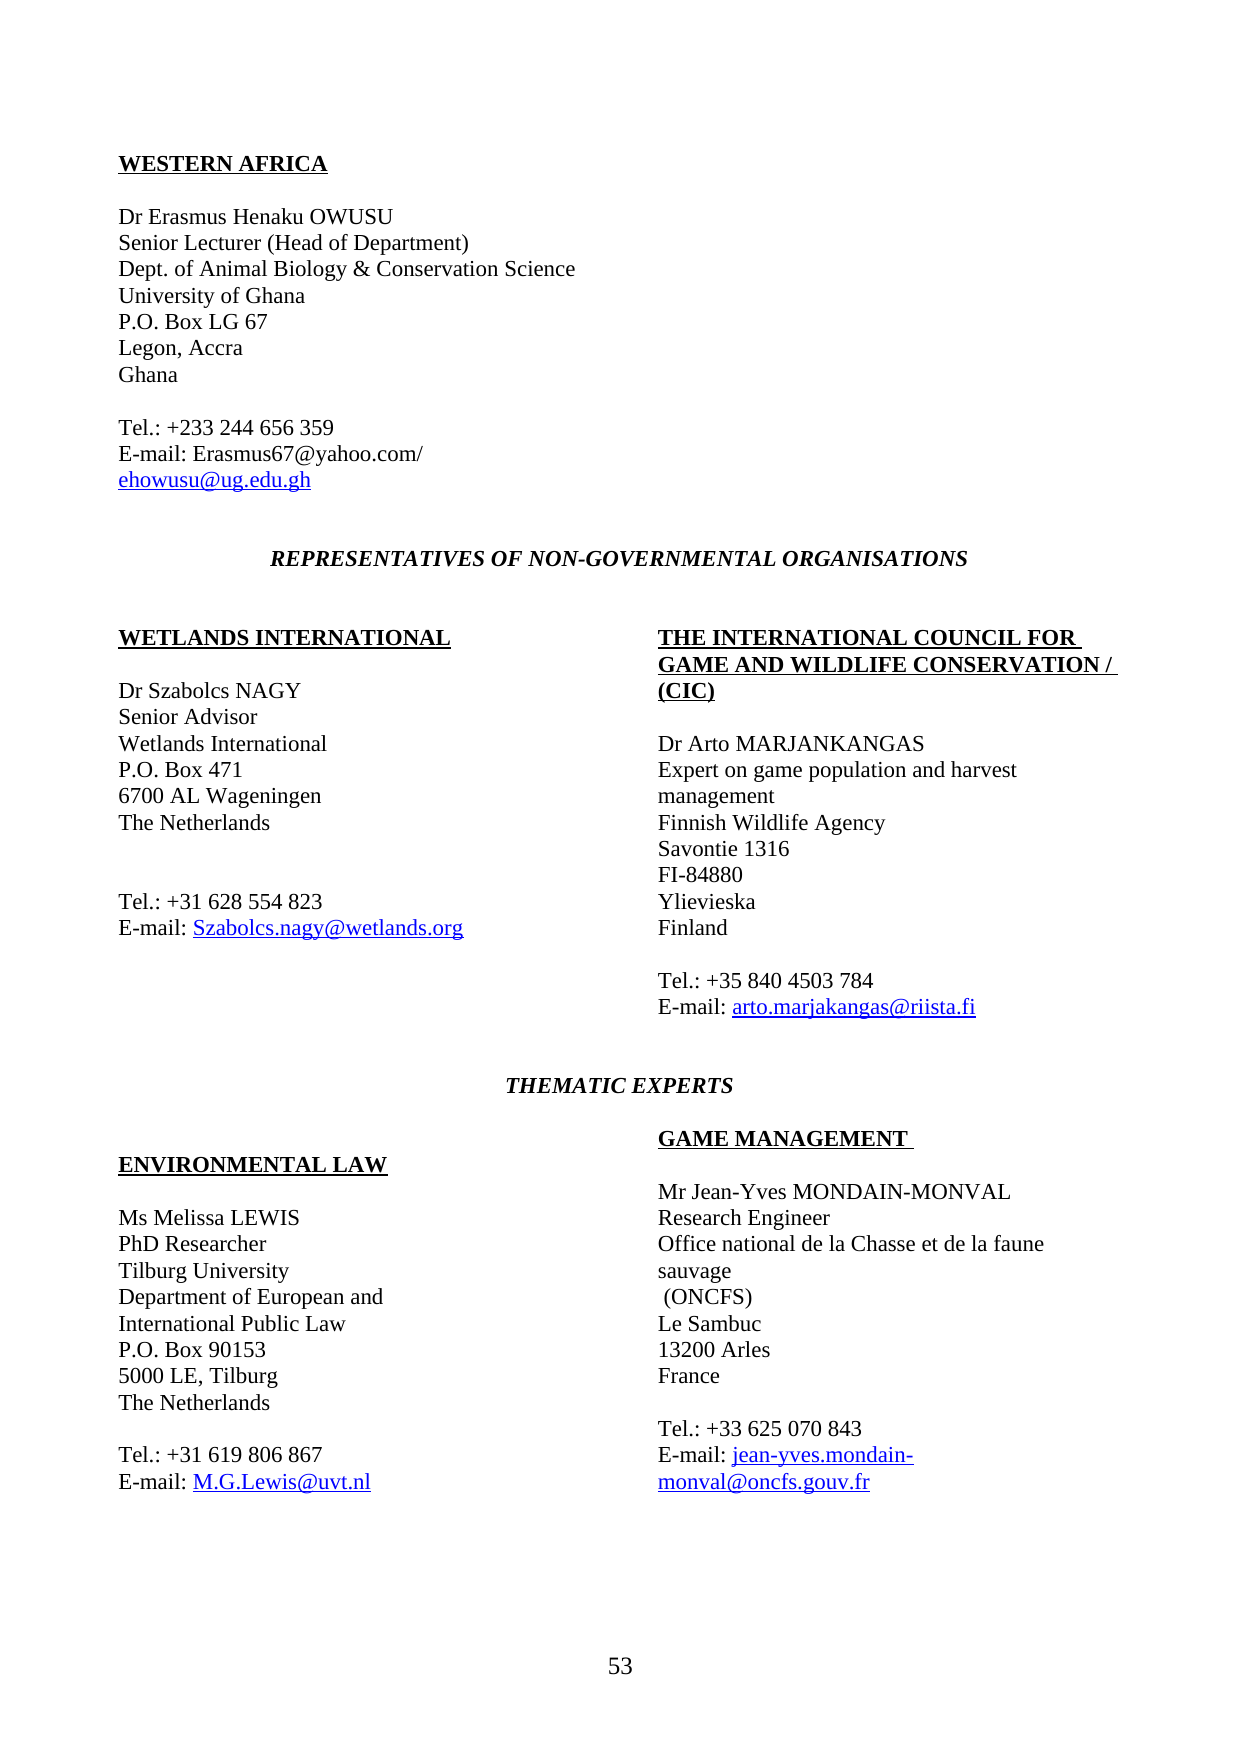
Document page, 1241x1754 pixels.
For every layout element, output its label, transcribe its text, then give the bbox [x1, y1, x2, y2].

text E-mail: Erasmus67@yahoo.com/ ehowusu@ug.edu.gh [118, 440, 583, 493]
text 13200 Arles [658, 1336, 1122, 1362]
text Legon, Accra [118, 334, 583, 361]
text Tel.: +35 840 4503 784 [658, 967, 1122, 993]
text Dr Szabolcs NAGY [118, 677, 583, 703]
text International Public Law [118, 1309, 583, 1336]
text Dept. of Animal Biology & Conservation Science [118, 255, 583, 282]
text WESTERN AFRICA [118, 150, 583, 176]
text Ms Melissa LEWIS [118, 1204, 583, 1231]
text (ONCFS) [658, 1283, 1122, 1309]
text Senior Lecturer (Head of Department) [118, 229, 583, 255]
text Finland [658, 914, 1122, 941]
text Office national de la Chasse et de la faune sauvage [658, 1231, 1122, 1283]
text France [658, 1362, 1122, 1389]
text THE INTERNATIONAL COUNCIL FOR GAME AND WILDLIFE CONSERVATION / (CIC) [658, 624, 1122, 703]
text WETLANDS INTERNATIONAL [118, 624, 583, 651]
text P.O. Box 471 [118, 756, 583, 782]
text Tel.: +31 628 554 823 [118, 888, 583, 914]
text Tilburg University [118, 1257, 583, 1283]
text University of Ghana [118, 282, 583, 308]
text PhD Researcher [118, 1231, 583, 1257]
text 6700 AL Wageningen [118, 782, 583, 809]
text E-mail: jean-yves.mondain-monval@oncfs.gouv.fr [658, 1441, 1122, 1494]
text P.O. Box LG 67 [118, 308, 583, 334]
text Mr Jean-Yves MONDAIN-MONVAL [658, 1178, 1122, 1204]
text Wetlands International [118, 730, 583, 756]
text Expert on game population and harvest management [658, 756, 1122, 809]
text FI-84880 [658, 862, 1122, 888]
text Ylievieska [658, 888, 1122, 914]
text The Netherlands [118, 809, 583, 835]
text Le Sambuc [658, 1309, 1122, 1336]
text Research Engineer [658, 1204, 1122, 1231]
text REPRESENTATIVES OF NON-GOVERNMENTAL ORGANISATIONS [118, 545, 1122, 572]
text ENVIRONMENTAL LAW [118, 1151, 583, 1178]
text Tel.: +233 244 656 359 [118, 413, 583, 440]
text Ghana [118, 361, 583, 387]
text 5000 LE, Tilburg [118, 1362, 583, 1389]
text Savontie 1316 [658, 835, 1122, 862]
text Dr Arto MARJANKANGAS [658, 730, 1122, 756]
text Senior Advisor [118, 703, 583, 730]
text E-mail: M.G.Lewis@uvt.nl [118, 1468, 583, 1494]
text E-mail: Szabolcs.nagy@wetlands.org [118, 914, 583, 941]
text GAME MANAGEMENT [658, 1125, 1122, 1151]
text Dr Erasmus Henaku OWUSU [118, 203, 583, 229]
text P.O. Box 90153 [118, 1336, 583, 1362]
text The Netherlands [118, 1389, 583, 1415]
text E-mail: arto.marjakangas@riista.fi [658, 993, 1122, 1020]
text THEMATIC EXPERTS [118, 1072, 1122, 1099]
text Finnish Wildlife Agency [658, 809, 1122, 835]
text Tel.: +33 625 070 843 [658, 1415, 1122, 1441]
text Tel.: +31 619 806 867 [118, 1441, 583, 1468]
text Department of European and [118, 1283, 583, 1309]
